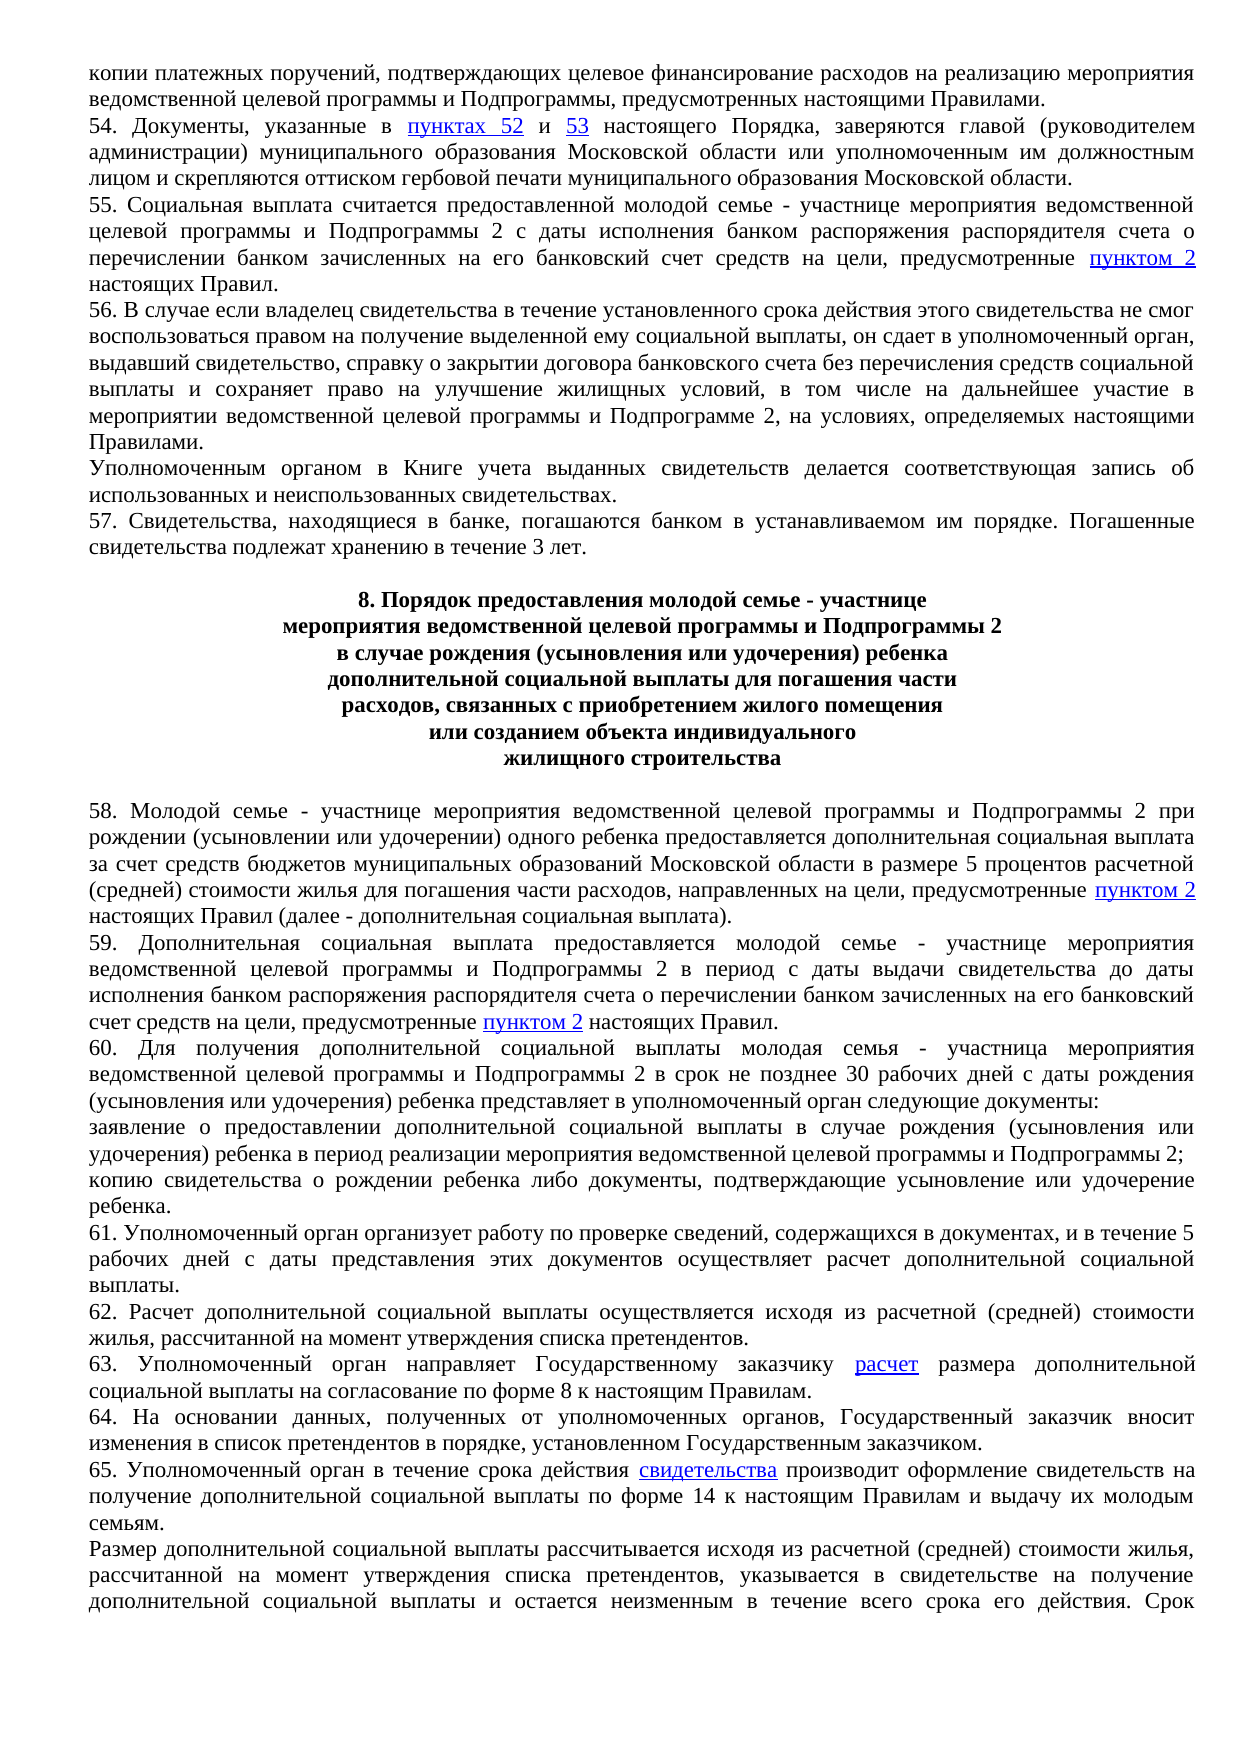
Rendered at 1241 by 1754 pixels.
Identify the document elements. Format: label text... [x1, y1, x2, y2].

text заявление о предоставлении дополнительной социальной выплаты в случае рождения (усыновления или удочерения) ребенка в период реализации мероприятия ведомственной целевой программы и Подпрограммы 2; [89, 1113, 1196, 1166]
text 62. Расчет дополнительной социальной выплаты осуществляется исходя из расчетной (средней) стоимости жилья, рассчитанной на момент утверждения списка претендентов. [89, 1298, 1196, 1350]
text 55. Социальная выплата считается предоставленной молодой семье - участнице мероприятия ведомственной целевой программы и Подпрограммы 2 с даты исполнения банком распоряжения распорядителя счета о перечислении банком зачисленных на его банковский счет средств на цели, предусмотренные пунктом 2 настоящих Правил. [89, 191, 1196, 296]
text 63. Уполномоченный орган направляет Государственному заказчику расчет размера дополнительной социальной выплаты на согласование по форме 8 к настоящим Правилам. [89, 1350, 1196, 1403]
text 65. Уполномоченный орган в течение срока действия свидетельства производит оформление свидетельств на получение дополнительной социальной выплаты по форме 14 к настоящим Правилам и выдачу их молодым семьям. [89, 1456, 1196, 1535]
text 58. Молодой семье - участнице мероприятия ведомственной целевой программы и Подпрограммы 2 при рождении (усыновлении или удочерении) одного ребенка предоставляется дополнительная социальная выплата за счет средств бюджетов муниципальных образований Московской области в размере 5 процентов расчетной (средней) стоимости жилья для погашения части расходов, направленных на цели, предусмотренные пунктом 2 настоящих Правил (далее - дополнительная социальная выплата). [89, 797, 1196, 929]
text 56. В случае если владелец свидетельства в течение установленного срока действия этого свидетельства не смог воспользоваться правом на получение выделенной ему социальной выплаты, он сдает в уполномоченный орган, выдавший свидетельство, справку о закрытии договора банковского счета без перечисления средств социальной выплаты и сохраняет право на улучшение жилищных условий, в том числе на дальнейшее участие в мероприятии ведомственной целевой программы и Подпрограмме 2, на условиях, определяемых настоящими Правилами. [89, 296, 1196, 454]
text 59. Дополнительная социальная выплата предоставляется молодой семье - участнице мероприятия ведомственной целевой программы и Подпрограммы 2 в период с даты выдачи свидетельства до даты исполнения банком распоряжения распорядителя счета о перечислении банком зачисленных на его банковский счет средств на цели, предусмотренные пунктом 2 настоящих Правил. [89, 929, 1196, 1034]
text расходов, связанных с приобретением жилого помещения [89, 692, 1196, 718]
text мероприятия ведомственной целевой программы и Подпрограммы 2 [89, 612, 1196, 639]
text 64. На основании данных, полученных от уполномоченных органов, Государственный заказчик вносит изменения в список претендентов в порядке, установленном Государственным заказчиком. [89, 1403, 1196, 1456]
text в случае рождения (усыновления или удочерения) ребенка [89, 639, 1196, 665]
text 60. Для получения дополнительной социальной выплаты молодая семья - участница мероприятия ведомственной целевой программы и Подпрограммы 2 в срок не позднее 30 рабочих дней с даты рождения (усыновления или удочерения) ребенка представляет в уполномоченный орган следующие документы: [89, 1034, 1196, 1113]
text или созданием объекта индивидуального [89, 718, 1196, 744]
text 61. Уполномоченный орган организует работу по проверке сведений, содержащихся в документах, и в течение 5 рабочих дней с даты представления этих документов осуществляет расчет дополнительной социальной выплаты. [89, 1219, 1196, 1298]
text жилищного строительства [89, 744, 1196, 771]
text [89, 1535, 1196, 1614]
text 57. Свидетельства, находящиеся в банке, погашаются банком в устанавливаемом им порядке. Погашенные свидетельства подлежат хранению в течение 3 лет. [89, 507, 1196, 560]
text 54. Документы, указанные в пунктах 52 и 53 настоящего Порядка, заверяются главой (руководителем администрации) муниципального образования Московской области или уполномоченным им должностным лицом и скрепляются оттиском гербовой печати муниципального образования Московской области. [89, 112, 1196, 191]
text дополнительной социальной выплаты для погашения части [89, 665, 1196, 692]
text копию свидетельства о рождении ребенка либо документы, подтверждающие усыновление или удочерение ребенка. [89, 1166, 1196, 1219]
text копии платежных поручений, подтверждающих целевое финансирование расходов на реализацию мероприятия ведомственной целевой программы и Подпрограммы, предусмотренных настоящими Правилами. [89, 59, 1196, 112]
text 8. Порядок предоставления молодой семье - участнице [89, 586, 1196, 612]
text Уполномоченным органом в Книге учета выданных свидетельств делается соответствующая запись об использованных и неиспользованных свидетельствах. [89, 454, 1196, 507]
